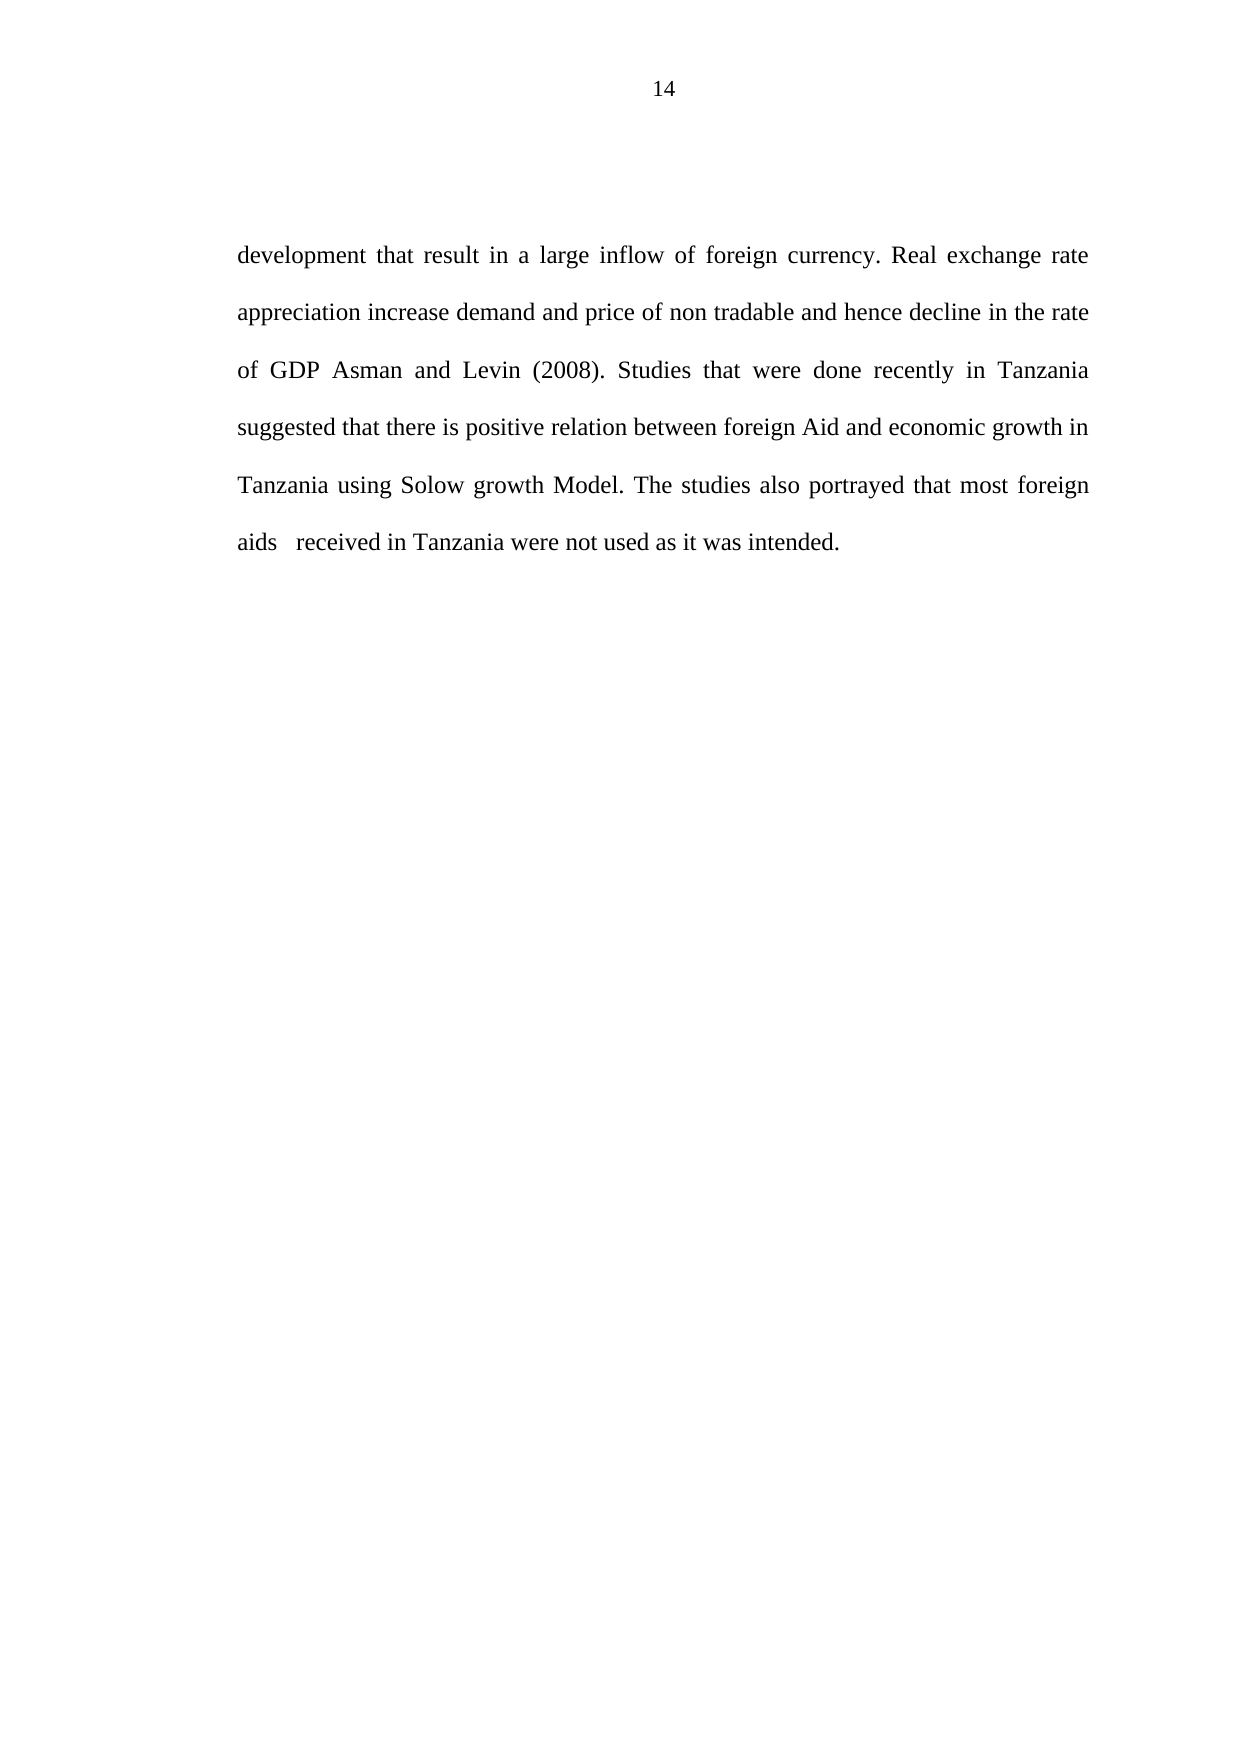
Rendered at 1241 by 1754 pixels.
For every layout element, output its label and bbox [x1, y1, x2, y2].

text [237, 240, 1090, 556]
